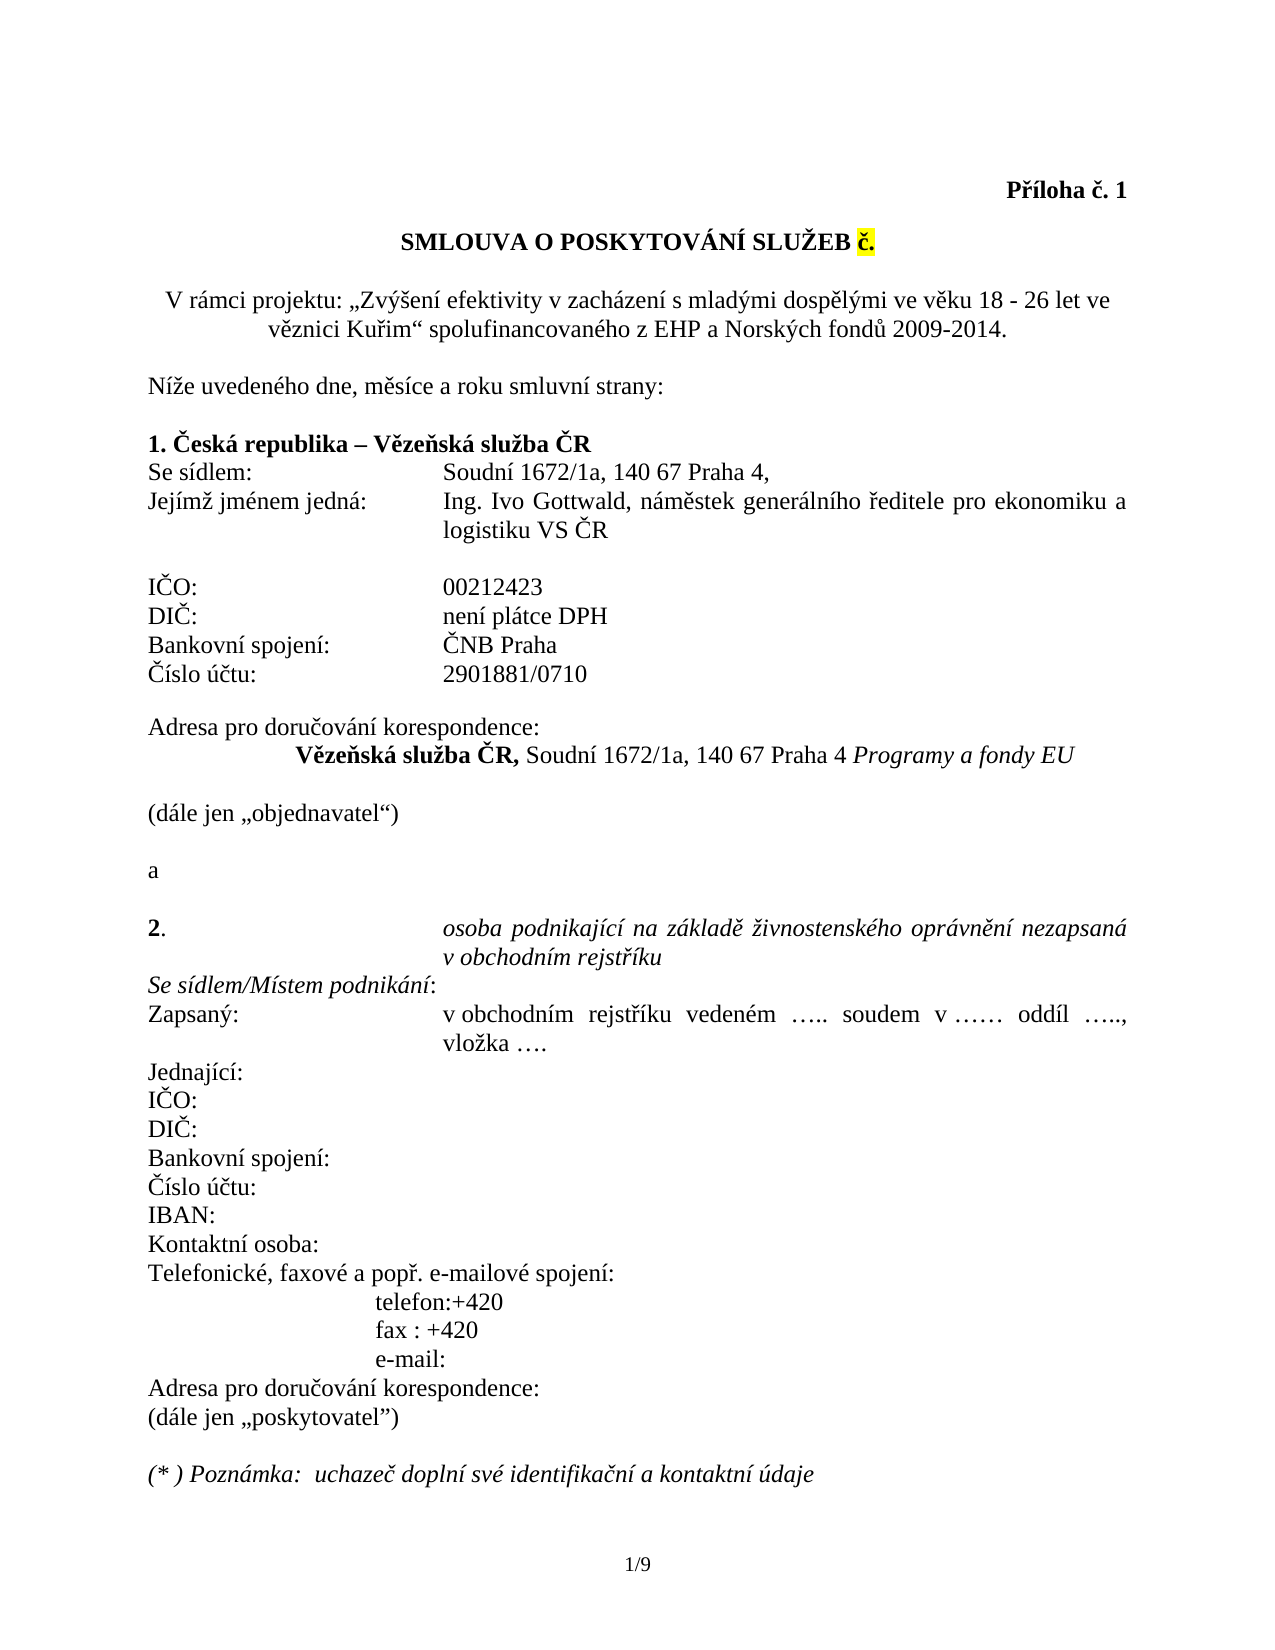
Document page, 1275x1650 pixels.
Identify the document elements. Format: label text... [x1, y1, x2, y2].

text Kontaktní osoba: [148, 1229, 1127, 1258]
text Číslo účtu: [148, 1172, 1127, 1200]
text IBAN: [148, 1200, 1127, 1229]
text Telefonické, faxové a popř. e-mailové spojení: [148, 1258, 1127, 1287]
text Se sídlem/Místem podnikání: [148, 970, 1127, 999]
text Adresa pro doručování korespondence: [148, 712, 1127, 740]
text fax : +420 [369, 1315, 1127, 1344]
text Číslo účtu: 2901881/0710 [148, 659, 1127, 687]
text e-mail: [148, 1344, 1127, 1373]
text DIČ: není plátce DPH [148, 601, 1127, 630]
text Bankovní spojení: [148, 1143, 1127, 1172]
text DIČ: [148, 1114, 1127, 1143]
text V rámci projektu: „Zvýšení efektivity v zacházení s mladými dospělými ve věku 18 - 26 let ve věznici Kuřim“ spolufinancovaného z EHP a Norských fondů 2009-2014. [148, 285, 1127, 342]
text Jejímž jménem jedná: Ing. Ivo Gottwald, náměstek generálního ředitele pro ekonomiku a logistiku VS ČR [148, 486, 1127, 544]
text Se sídlem: Soudní 1672/1a, 140 67 Praha 4, [148, 457, 1127, 486]
text Vězeňská služba ČR, Soudní 1672/1a, 140 67 Praha 4 Programy a fondy EU [148, 740, 1127, 798]
text 1. Česká republika – Vězeňská služba ČR [148, 429, 1127, 457]
text Bankovní spojení: ČNB Praha [148, 630, 1127, 659]
text Zapsaný: v obchodním rejstříku vedeném ….. soudem v …… oddíl ….., vložka …. [148, 999, 1127, 1057]
text (dále jen „poskytovatel”) [148, 1402, 1127, 1430]
text a [148, 855, 1127, 884]
text 2. osoba podnikající na základě živnostenského oprávnění nezapsaná v obchodním rejstříku [148, 913, 1127, 970]
text SMLOUVA O POSKYTOVÁNÍ SLUŽEB č. [148, 227, 1127, 256]
text IČO: [148, 1085, 1127, 1114]
text Adresa pro doručování korespondence: [148, 1373, 1127, 1402]
text Jednající: [74, 1057, 1127, 1085]
text IČO: 00212423 [148, 572, 1127, 601]
text (* ) Poznámka: uchazeč doplní své identifikační a kontaktní údaje [148, 1459, 1127, 1488]
text telefon:+420 [148, 1287, 1127, 1315]
text (dále jen „objednavatel“) [148, 798, 1127, 827]
text Příloha č. 1 [221, 175, 1127, 203]
text Níže uvedeného dne, měsíce a roku smluvní strany: [148, 371, 1127, 400]
